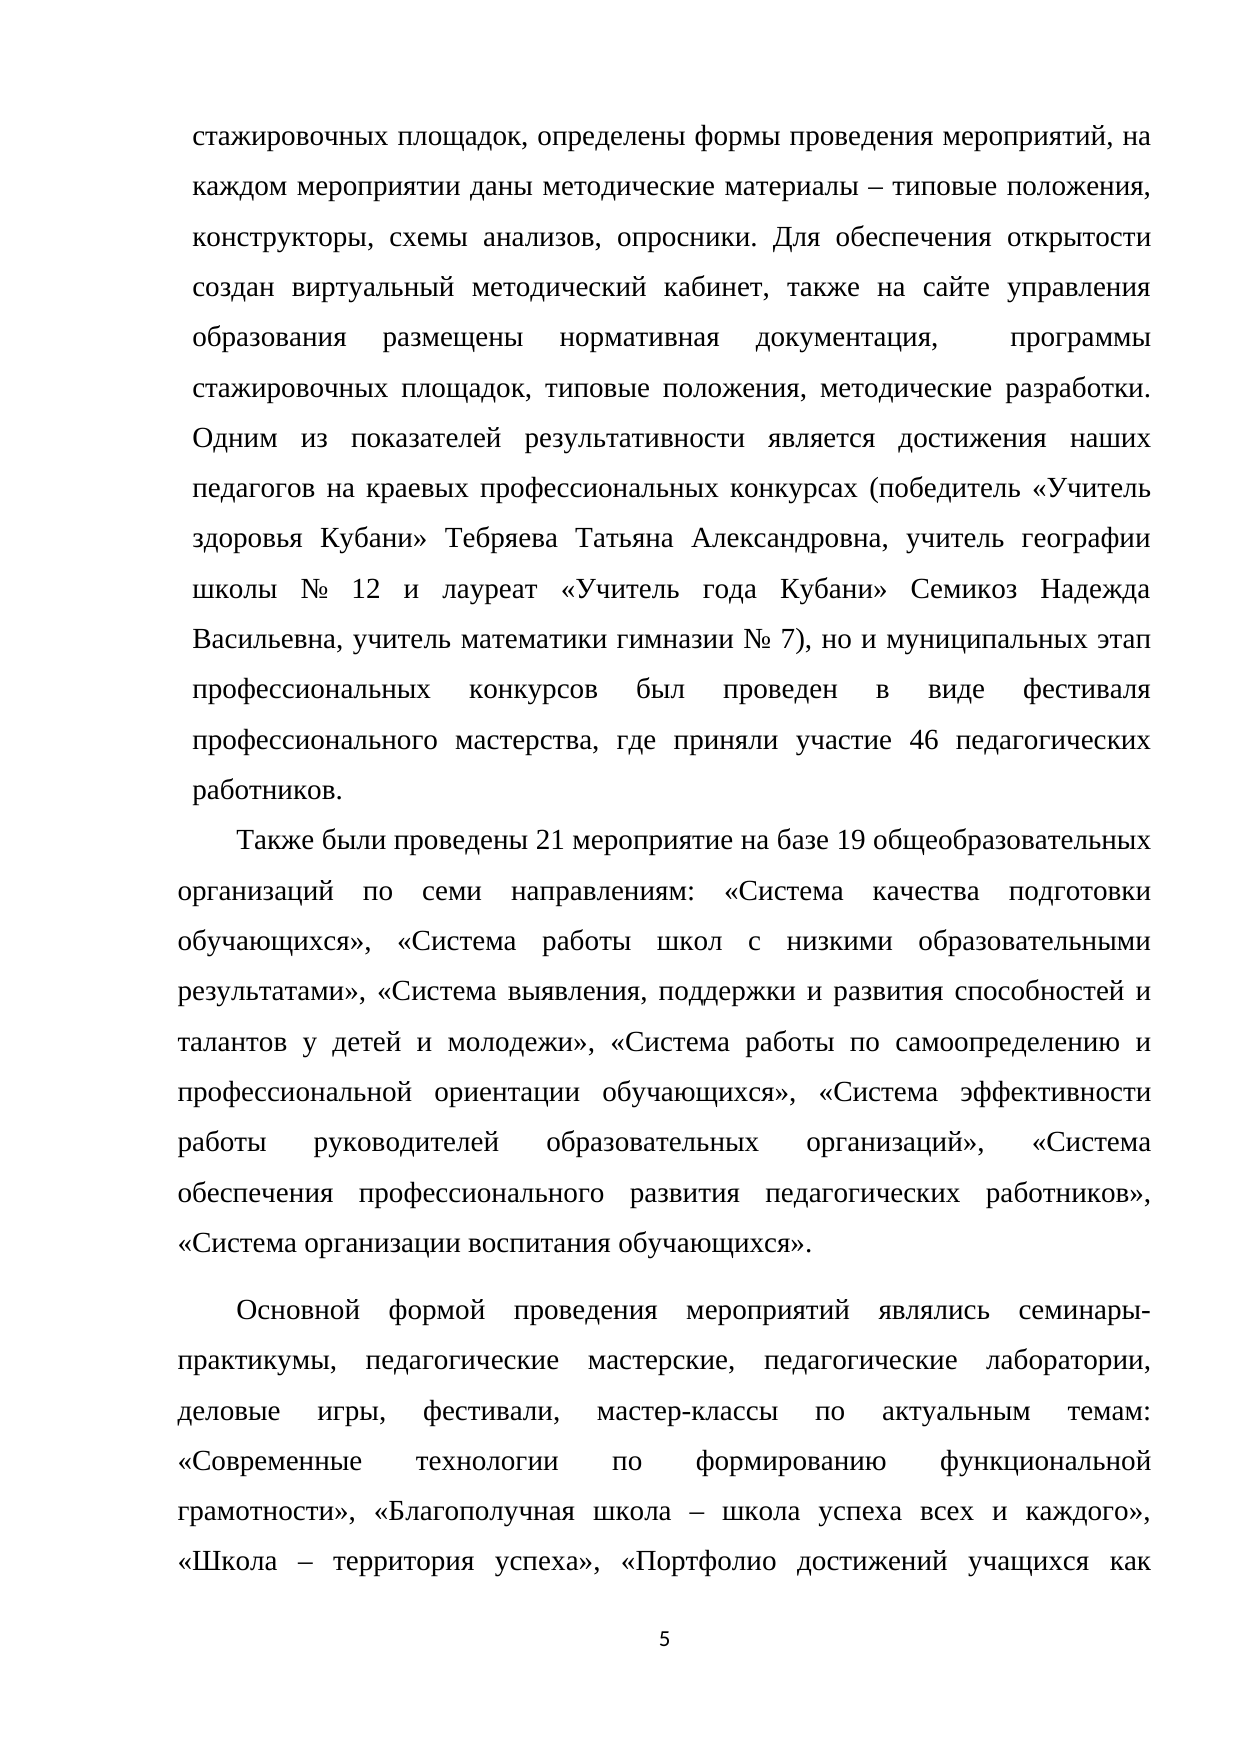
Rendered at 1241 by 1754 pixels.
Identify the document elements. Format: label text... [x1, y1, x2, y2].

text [177, 1292, 1152, 1577]
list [192, 118, 1152, 806]
text Также были проведены 21 мероприятие на базе 19 общеобразовательных организаций по семи направлениям: «Система качества подготовки обучающихся», «Система работы школ с низкими образовательными результатами», «Система выявления, поддержки и развития способностей и талантов у детей и молодежи», «Система работы по самоопределению и профессиональной ориентации обучающихся», «Система эффективности работы руководителей образовательных организаций», «Система обеспечения профессионального развития педагогических работников», «Система организации воспитания обучающихся». [177, 822, 1152, 1258]
